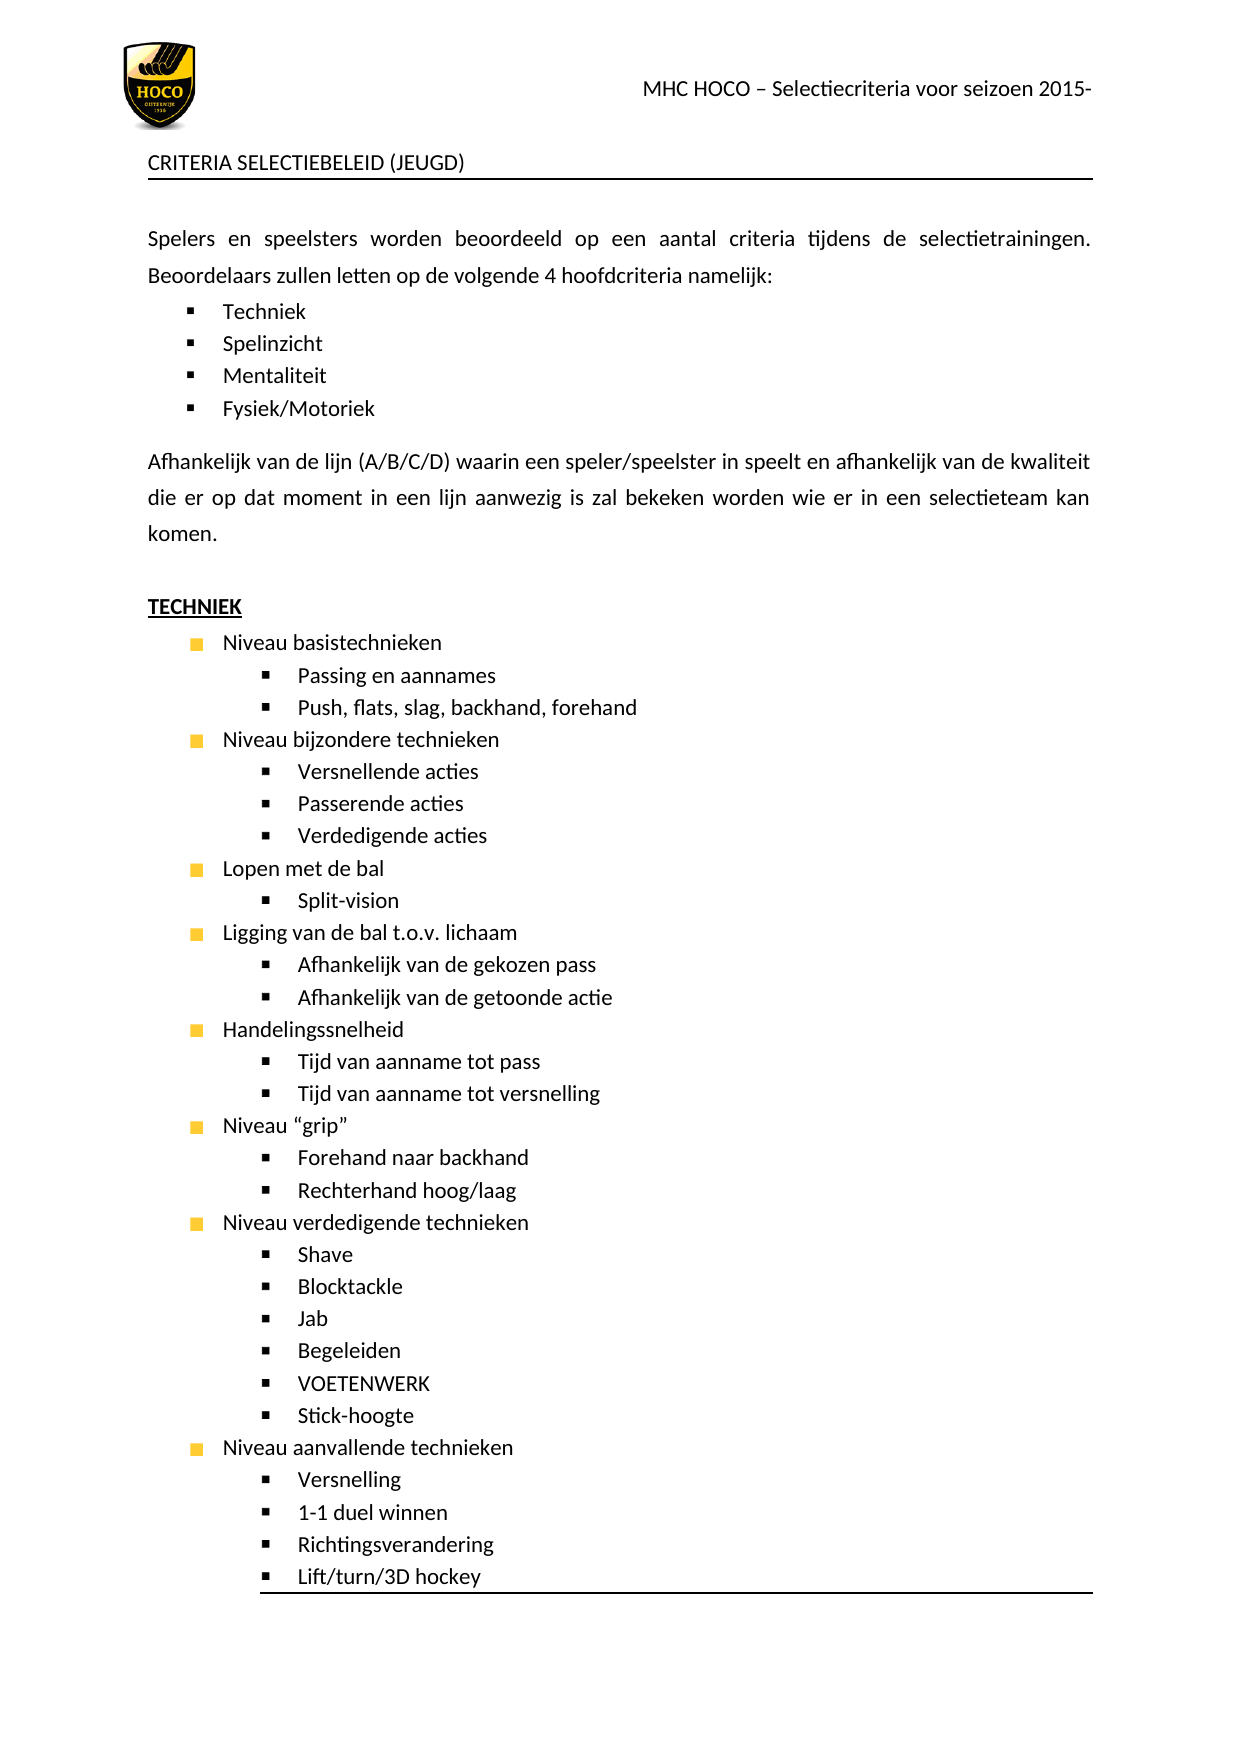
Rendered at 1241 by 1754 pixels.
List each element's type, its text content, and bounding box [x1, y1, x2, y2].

text Spelers en speelsters worden beoordeeld op een aantal criteria tijdens de selectietrainingen. Beoordelaars zullen letten op de volgende 4 hoofdcriteria namelijk: [148, 224, 1093, 289]
list Blocktackle [260, 1272, 1093, 1300]
picture [186, 1117, 203, 1134]
list Rechterhand hoog/laag [260, 1176, 1093, 1204]
list Tijd van aanname tot pass [260, 1047, 1093, 1075]
list Niveau aanvallende technieken [185, 1433, 1093, 1461]
picture [186, 859, 203, 877]
list Mentaliteit [185, 362, 1093, 389]
list Split-vision [260, 886, 1093, 914]
list Versnellende acties [260, 757, 1093, 785]
list Afhankelijk van de getoonde actie [260, 983, 1093, 1011]
picture [186, 634, 203, 651]
list Spelinzicht [185, 329, 1093, 357]
list Lift/turn/3D hockey [260, 1562, 1093, 1592]
list Niveau basistechnieken [185, 628, 1093, 657]
list Begeleiden [260, 1337, 1093, 1365]
list Handelingssnelheid [185, 1015, 1093, 1043]
list Passerende acties [260, 789, 1093, 817]
picture [186, 730, 203, 748]
picture [123, 42, 196, 130]
picture [186, 1020, 203, 1037]
list Afhankelijk van de gekozen pass [260, 950, 1093, 978]
text Afhankelijk van de lijn (A/B/C/D) waarin een speler/speelster in speelt en afhankelijk van de kwaliteit die er op dat moment in een lijn aanwezig is zal bekeken worden wie er in een selectieteam kan komen. [148, 447, 1093, 547]
list VOETENWERK [260, 1369, 1093, 1397]
picture [186, 924, 203, 941]
list Niveau “grip” [185, 1111, 1093, 1139]
list Verdedigende acties [260, 822, 1093, 850]
list 1-1 duel winnen [260, 1498, 1093, 1526]
list Jab [260, 1304, 1093, 1332]
text TECHNIEK [148, 592, 1093, 620]
picture [186, 1213, 203, 1231]
list Niveau verdedigende technieken [185, 1208, 1093, 1236]
list Passing en aannames [260, 661, 1093, 689]
list Lopen met de bal [185, 854, 1093, 882]
list Tijd van aanname tot versnelling [260, 1079, 1093, 1107]
list Forehand naar backhand [260, 1143, 1093, 1172]
list Richtingsverandering [260, 1530, 1093, 1558]
list Fysiek/Motoriek [185, 394, 1093, 422]
list Stick-hoogte [260, 1401, 1093, 1429]
list Techniek [185, 297, 1093, 325]
list Niveau bijzondere technieken [185, 725, 1093, 753]
list Versnelling [260, 1465, 1093, 1493]
picture [186, 1439, 203, 1456]
list Shave [260, 1240, 1093, 1268]
list Push, flats, slag, backhand, forehand [260, 693, 1093, 721]
list Ligging van de bal t.o.v. lichaam [185, 918, 1093, 946]
text CRITERIA SELECTIEBELEID (JEUGD) [148, 148, 1093, 178]
